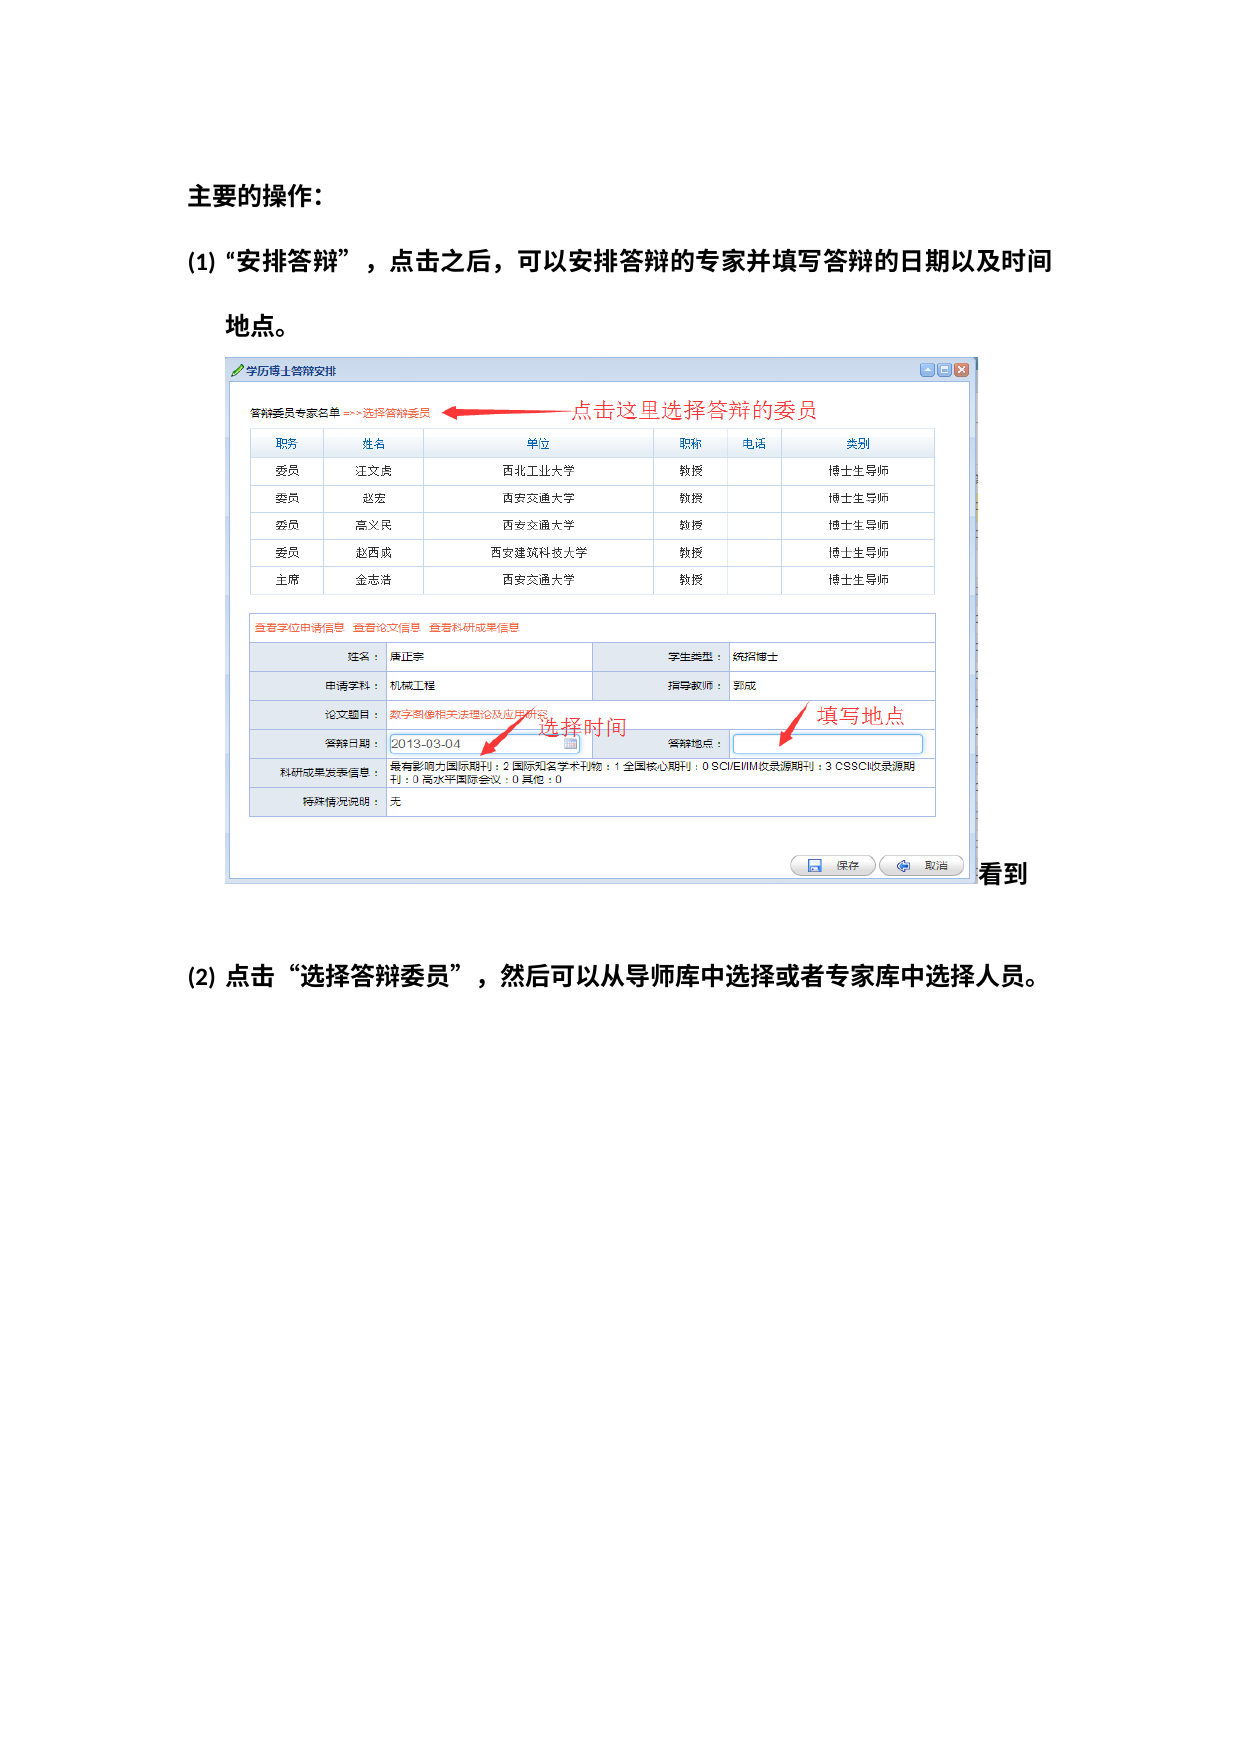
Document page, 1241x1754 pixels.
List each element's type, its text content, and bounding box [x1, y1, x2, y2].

list 点击“选择答辩委员”，然后可以从导师库中选择或者专家库中选择人员。 [187, 942, 1053, 1007]
text 主要的操作： [187, 162, 1053, 227]
picture [225, 357, 979, 884]
list “安排答辩”，点击之后，可以安排答辩的专家并填写答辩的日期以及时间地点。 [187, 227, 1053, 357]
